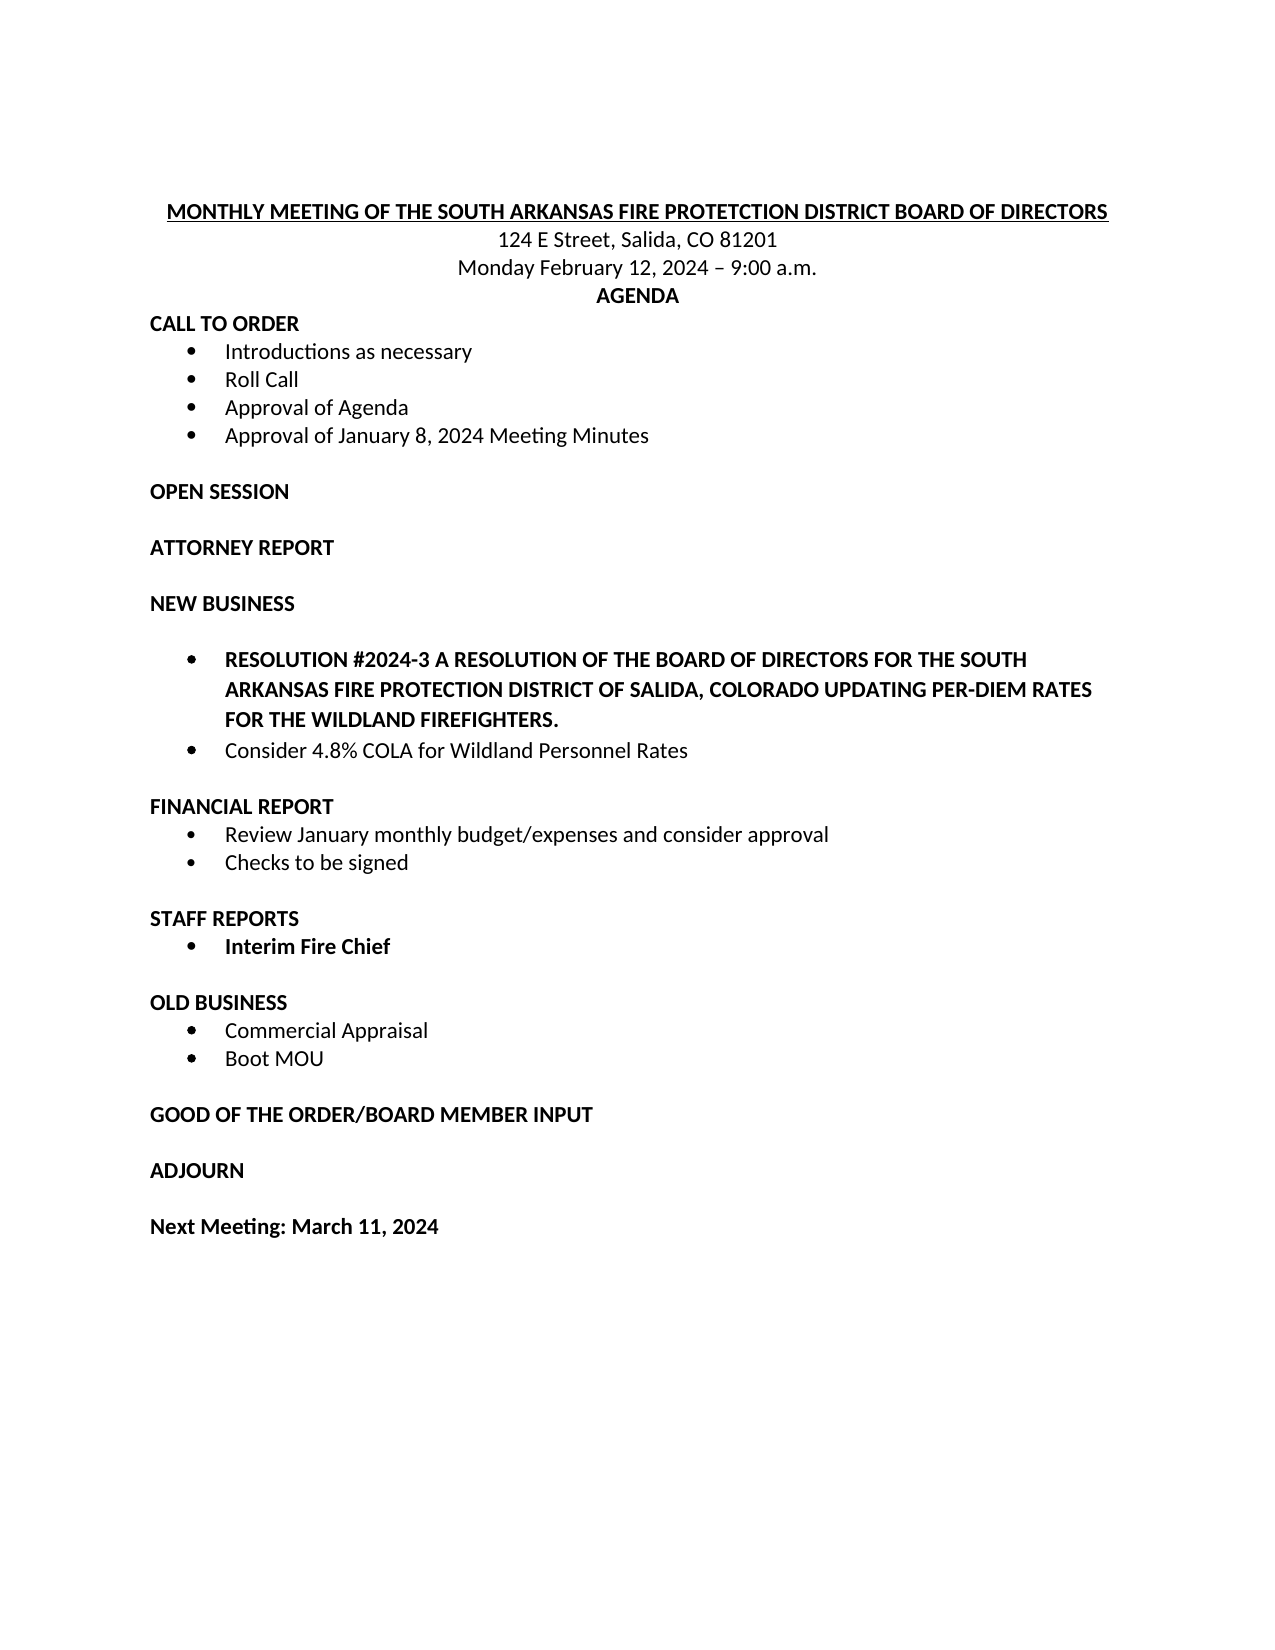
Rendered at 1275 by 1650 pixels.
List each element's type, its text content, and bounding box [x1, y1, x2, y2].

list Interim Fire Chief [187, 932, 1125, 960]
text OPEN SESSION [150, 477, 1125, 505]
list Boot MOU [187, 1044, 1125, 1072]
text GOOD OF THE ORDER/BOARD MEMBER INPUT [150, 1100, 1125, 1128]
list RESOLUTION #2024-3 A RESOLUTION OF THE BOARD OF DIRECTORS FOR THE SOUTH ARKANSAS FIRE PROTECTION DISTRICT OF SALIDA, COLORADO UPDATING PER-DIEM RATES FOR THE WILDLAND FIREFIGHTERS. [187, 645, 1125, 734]
list Approval of Agenda [187, 393, 1125, 421]
text CALL TO ORDER [150, 309, 1125, 337]
text STAFF REPORTS [150, 904, 1125, 932]
list Introductions as necessary [187, 337, 1125, 365]
text FINANCIAL REPORT [150, 792, 1125, 820]
text 124 E Street, Salida, CO 81201 [150, 225, 1125, 253]
list Commercial Appraisal [187, 1016, 1125, 1044]
text ATTORNEY REPORT [150, 533, 1125, 561]
text ADJOURN [150, 1156, 1125, 1184]
list Approval of January 8, 2024 Meeting Minutes [187, 421, 1125, 449]
list Consider 4.8% COLA for Wildland Personnel Rates [187, 736, 1125, 764]
list Roll Call [187, 365, 1125, 393]
text OLD BUSINESS [150, 988, 1125, 1016]
text MONTHLY MEETING OF THE SOUTH ARKANSAS FIRE PROTETCTION DISTRICT BOARD OF DIRECTORS [150, 197, 1125, 225]
list Checks to be signed [187, 848, 1125, 876]
text Monday February 12, 2024 – 9:00 a.m. [150, 253, 1125, 281]
list Review January monthly budget/expenses and consider approval [187, 820, 1125, 848]
text AGENDA [150, 281, 1125, 309]
text NEW BUSINESS [150, 589, 1125, 617]
text Next Meeting: March 11, 2024 [150, 1212, 1125, 1240]
